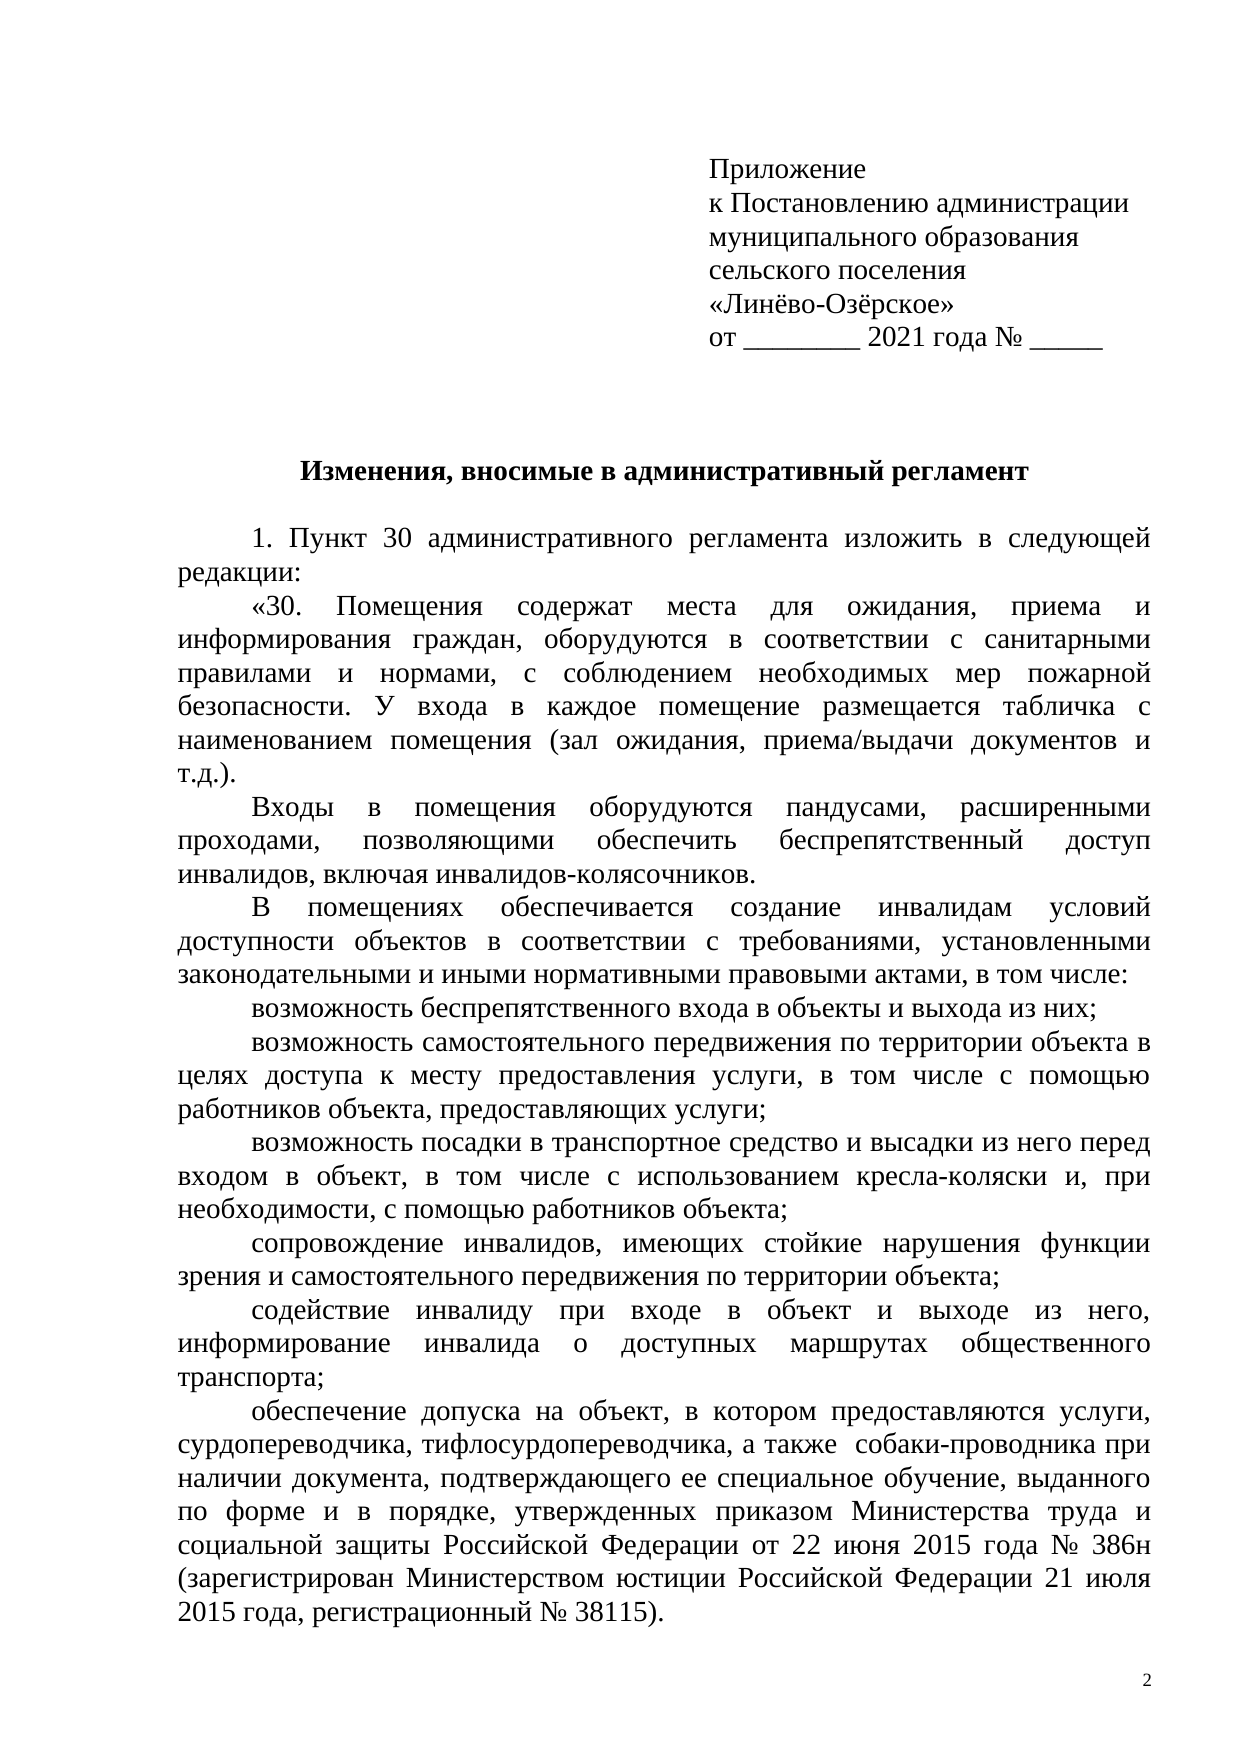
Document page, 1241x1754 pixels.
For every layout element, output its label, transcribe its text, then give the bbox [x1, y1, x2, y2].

text к Постановлению администрации [177, 185, 1152, 219]
text содействие инвалиду при входе в объект и выходе из него, информирование инвалида о доступных маршрутах общественного транспорта; [177, 1292, 1152, 1393]
text «30. Помещения содержат места для ожидания, приема и информирования граждан, оборудуются в соответствии с санитарными правилами и нормами, с соблюдением необходимых мер пожарной безопасности. У входа в каждое помещение размещается табличка с наименованием помещения (зал ожидания, приема/выдачи документов и т.д.). [177, 588, 1152, 789]
text муниципального образования [177, 219, 1152, 252]
text «Линёво-Озёрское» [177, 286, 1152, 319]
text обеспечение допуска на объект, в котором предоставляются услуги, сурдопереводчика, тифлосурдопереводчика, а также собаки-проводника при наличии документа, подтверждающего ее специальное обучение, выданного по форме и в порядке, утвержденных приказом Министерства труда и социальной защиты Российской Федерации от 22 июня 2015 года № 386н (зарегистрирован Министерством юстиции Российской Федерации 21 июля 2015 года, регистрационный № 38115). [177, 1393, 1152, 1627]
text Изменения, вносимые в административный регламент [177, 453, 1152, 487]
text 1. Пункт 30 административного регламента изложить в следующей редакции: [177, 521, 1152, 588]
text возможность самостоятельного передвижения по территории объекта в целях доступа к месту предоставления услуги, в том числе с помощью работников объекта, предоставляющих услуги; [177, 1024, 1152, 1124]
text возможность посадки в транспортное средство и высадки из него перед входом в объект, в том числе с использованием кресла-коляски и, при необходимости, с помощью работников объекта; [177, 1124, 1152, 1225]
text возможность беспрепятственного входа в объекты и выхода из них; [177, 990, 1152, 1024]
text сопровождение инвалидов, имеющих стойкие нарушения функции зрения и самостоятельного передвижения по территории объекта; [177, 1225, 1152, 1292]
text В помещениях обеспечивается создание инвалидам условий доступности объектов в соответствии с требованиями, установленными законодательными и иными нормативными правовыми актами, в том числе: [177, 889, 1152, 990]
text Входы в помещения оборудуются пандусами, расширенными проходами, позволяющими обеспечить беспрепятственный доступ инвалидов, включая инвалидов-колясочников. [177, 789, 1152, 889]
text сельского поселения [177, 252, 1152, 286]
text Приложение [177, 152, 1152, 185]
text от ________ 2021 года № _____ [177, 319, 1152, 353]
